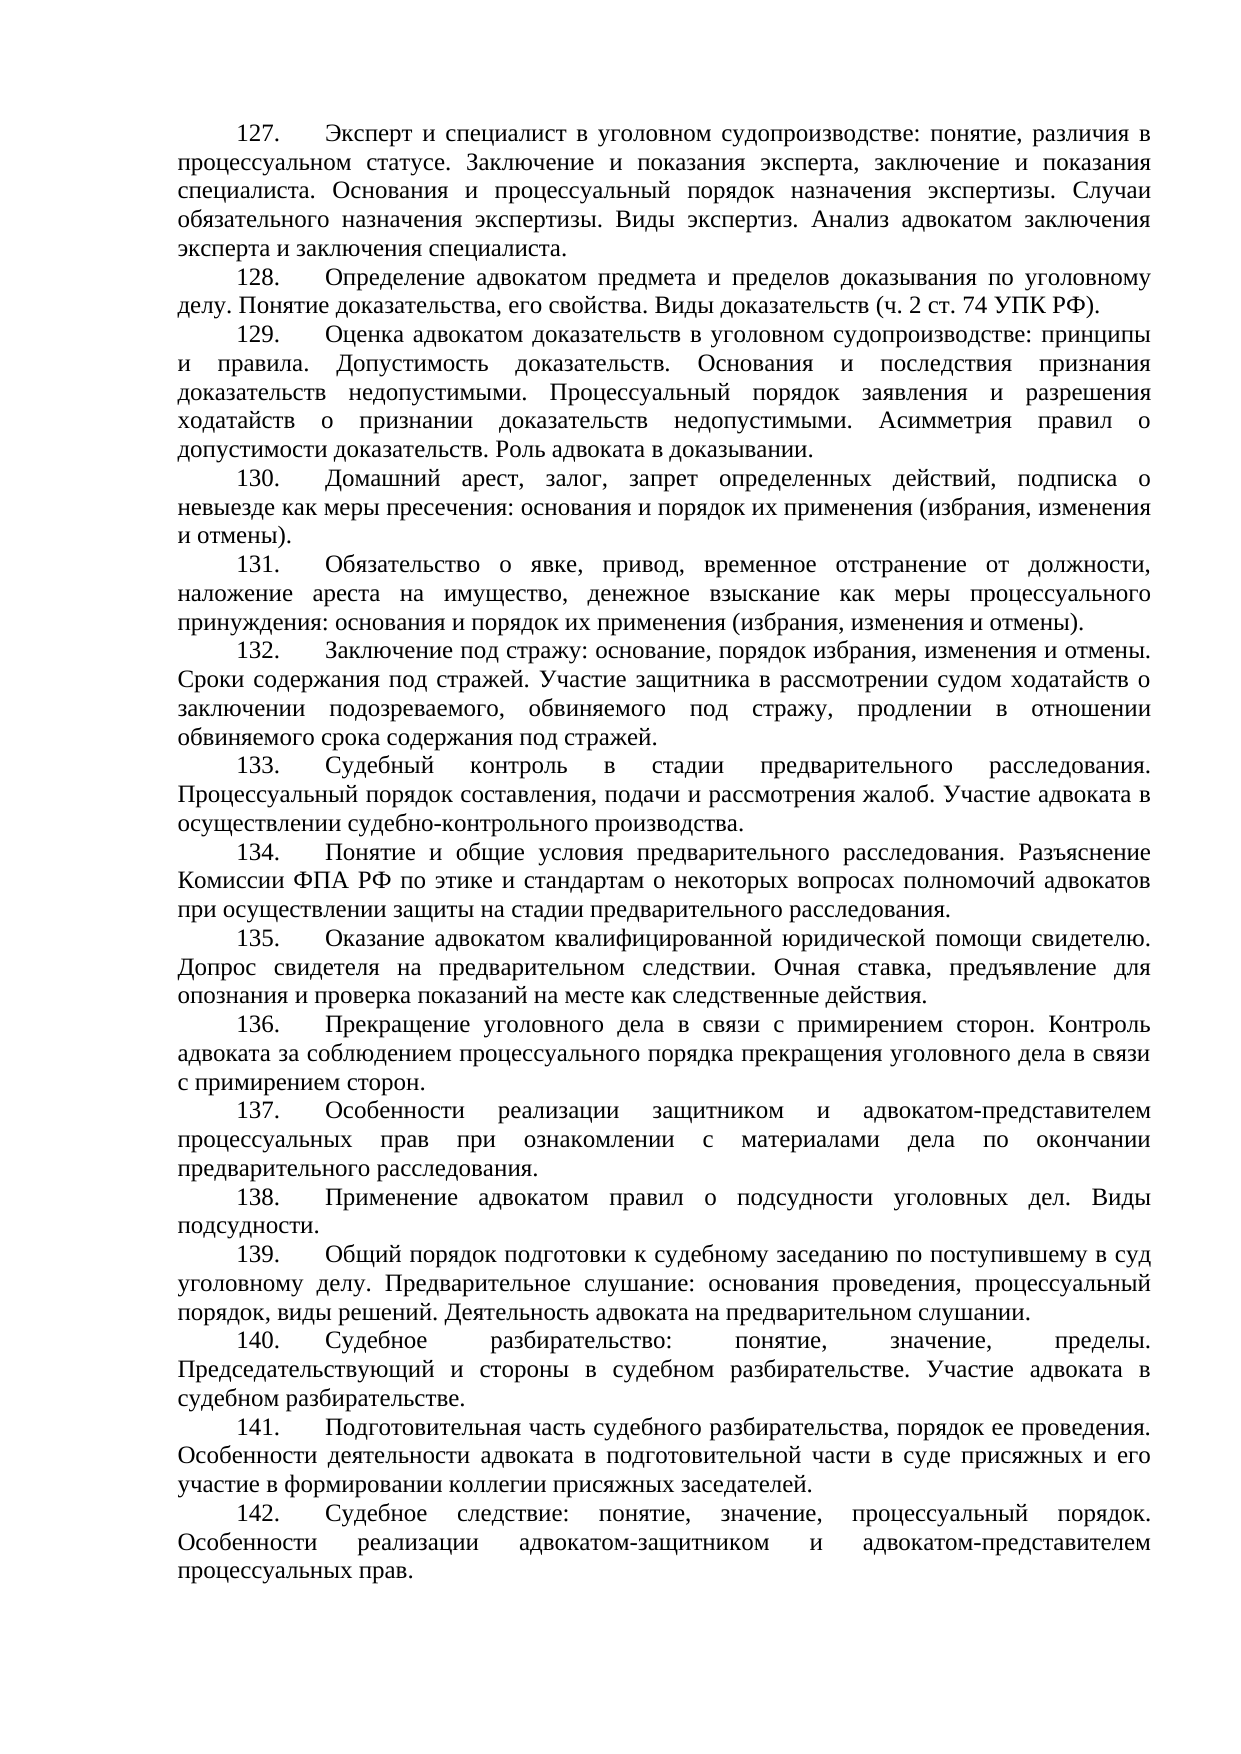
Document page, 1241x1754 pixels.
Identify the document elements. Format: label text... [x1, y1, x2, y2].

list Эксперт и специалист в уголовном судопроизводстве: понятие, различия в процессуальном статусе. Заключение и показания эксперта, заключение и показания специалиста. Основания и процессуальный порядок назначения экспертизы. Случаи обязательного назначения экспертизы. Виды экспертиз. Анализ адвокатом заключения эксперта и заключения специалиста. [177, 118, 1152, 262]
list Заключение под стражу: основание, порядок избрания, изменения и отмены. Сроки содержания под стражей. Участие защитника в рассмотрении судом ходатайств о заключении подозреваемого, обвиняемого под стражу, продлении в отношении обвиняемого срока содержания под стражей. [177, 636, 1152, 751]
list Судебный контроль в стадии предварительного расследования. Процессуальный порядок составления, подачи и рассмотрения жалоб. Участие адвоката в осуществлении судебно-контрольного производства. [177, 751, 1152, 837]
list Домашний арест, залог, запрет определенных действий, подписка о невыезде как меры пресечения: основания и порядок их применения (избрания, изменения и отмены). [177, 463, 1152, 549]
list Судебное разбирательство: понятие, значение, пределы. Председательствующий и стороны в судебном разбирательстве. Участие адвоката в судебном разбирательстве. [177, 1326, 1152, 1412]
list Общий порядок подготовки к судебному заседанию по поступившему в суд уголовному делу. Предварительное слушание: основания проведения, процессуальный порядок, виды решений. Деятельность адвоката на предварительном слушании. [177, 1239, 1152, 1326]
list Определение адвокатом предмета и пределов доказывания по уголовному делу. Понятие доказательства, его свойства. Виды доказательств (ч. 2 ст. 74 УПК РФ). [177, 262, 1152, 319]
list Оказание адвокатом квалифицированной юридической помощи свидетелю. Допрос свидетеля на предварительном следствии. Очная ставка, предъявление для опознания и проверка показаний на месте как следственные действия. [177, 923, 1152, 1009]
list Обязательство о явке, привод, временное отстранение от должности, наложение ареста на имущество, денежное взыскание как меры процессуального принуждения: основания и порядок их применения (избрания, изменения и отмены). [177, 549, 1152, 636]
list Особенности реализации защитником и адвокатом-представителем процессуальных прав при ознакомлении с материалами дела по окончании предварительного расследования. [177, 1096, 1152, 1182]
list Применение адвокатом правил о подсудности уголовных дел. Виды подсудности. [177, 1182, 1152, 1239]
list Оценка адвокатом доказательств в уголовном судопроизводстве: принципы и правила. Допустимость доказательств. Основания и последствия признания доказательств недопустимыми. Процессуальный порядок заявления и разрешения ходатайств о признании доказательств недопустимыми. Асимметрия правил о допустимости доказательств. Роль адвоката в доказывании. [177, 319, 1152, 463]
list Прекращение уголовного дела в связи с примирением сторон. Контроль адвоката за соблюдением процессуального порядка прекращения уголовного дела в связи с примирением сторон. [177, 1009, 1152, 1096]
list Судебное следствие: понятие, значение, процессуальный порядок. Особенности реализации адвокатом-защитником и адвокатом-представителем процессуальных прав. [177, 1498, 1152, 1584]
list Понятие и общие условия предварительного расследования. Разъяснение Комиссии ФПА РФ по этике и стандартам о некоторых вопросах полномочий адвокатов при осуществлении защиты на стадии предварительного расследования. [177, 837, 1152, 923]
list Подготовительная часть судебного разбирательства, порядок ее проведения. Особенности деятельности адвоката в подготовительной части в суде присяжных и его участие в формировании коллегии присяжных заседателей. [177, 1412, 1152, 1498]
